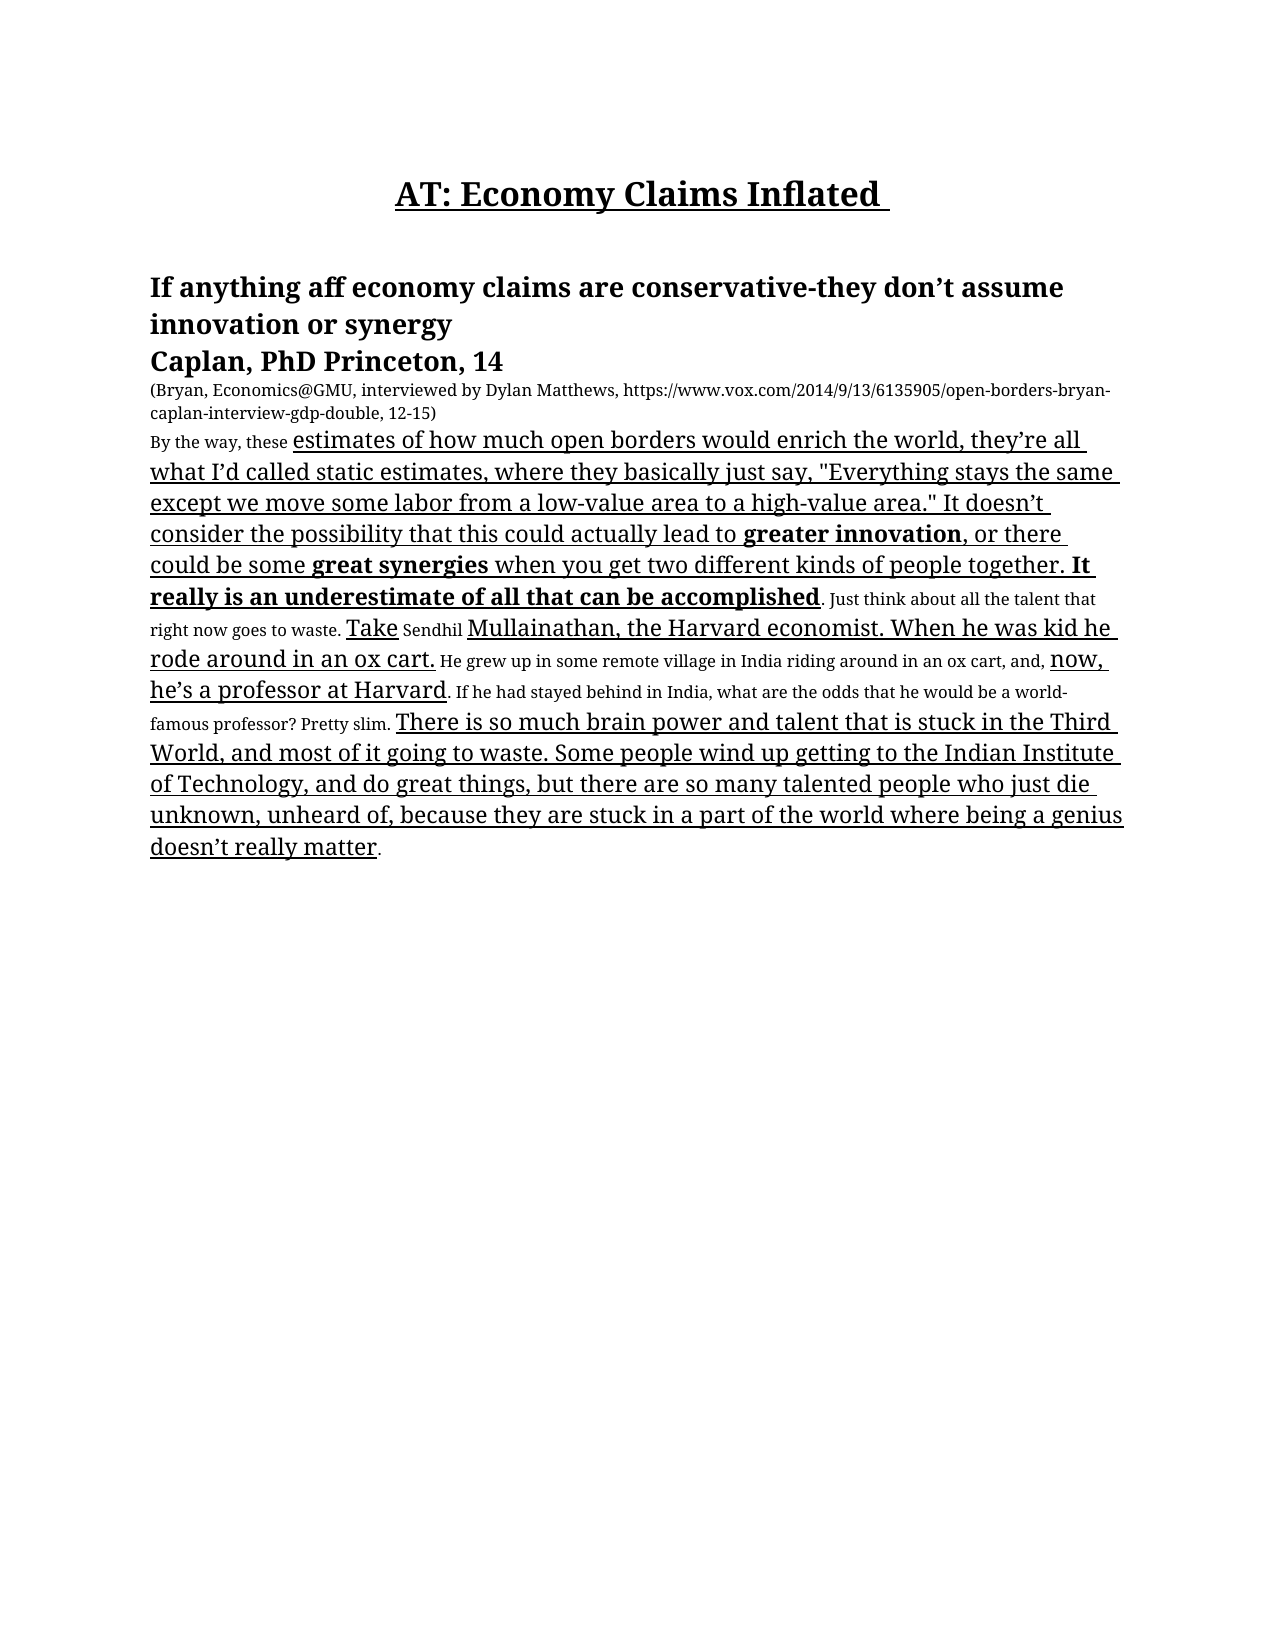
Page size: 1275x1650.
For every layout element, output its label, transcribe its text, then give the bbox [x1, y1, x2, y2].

text Caplan, PhD Princeton, 14 [150, 342, 1125, 379]
text By the way, these estimates of how much open borders would enrich the world, they’re all what I’d called static estimates, where they basically just say, "Everything stays the same except we move some labor from a low-value area to a high-value area." It doesn’t consider the possibility that this could actually lead to greater innovation, or there could be some great synergies when you get two different kinds of people together. It really is an underestimate of all that can be accomplished. Just think about all the talent that right now goes to waste. Take Sendhil Mullainathan, the Harvard economist. When he was kid he rode around in an ox cart. He grew up in some remote village in India riding around in an ox cart, and, now, he’s a professor at Harvard. If he had stayed behind in India, what are the odds that he would be a world-famous professor? Pretty slim. There is so much brain power and talent that is stuck in the Third World, and most of it going to waste. Some people wind up getting to the Indian Institute of Technology, and do great things, but there are so many talented people who just die unknown, unheard of, because they are stuck in a part of the world where being a genius doesn’t really matter. [150, 424, 1125, 862]
subtitle If anything aff economy claims are conservative-they don’t assume innovation or synergy [150, 268, 1125, 342]
text (Bryan, Economics@GMU, interviewed by Dylan Matthews, https://www.vox.com/2014/9/13/6135905/open-borders-bryan-caplan-interview-gdp-double, 12-15) [150, 379, 1125, 424]
subtitle AT: Economy Claims Inflated [150, 171, 1125, 216]
